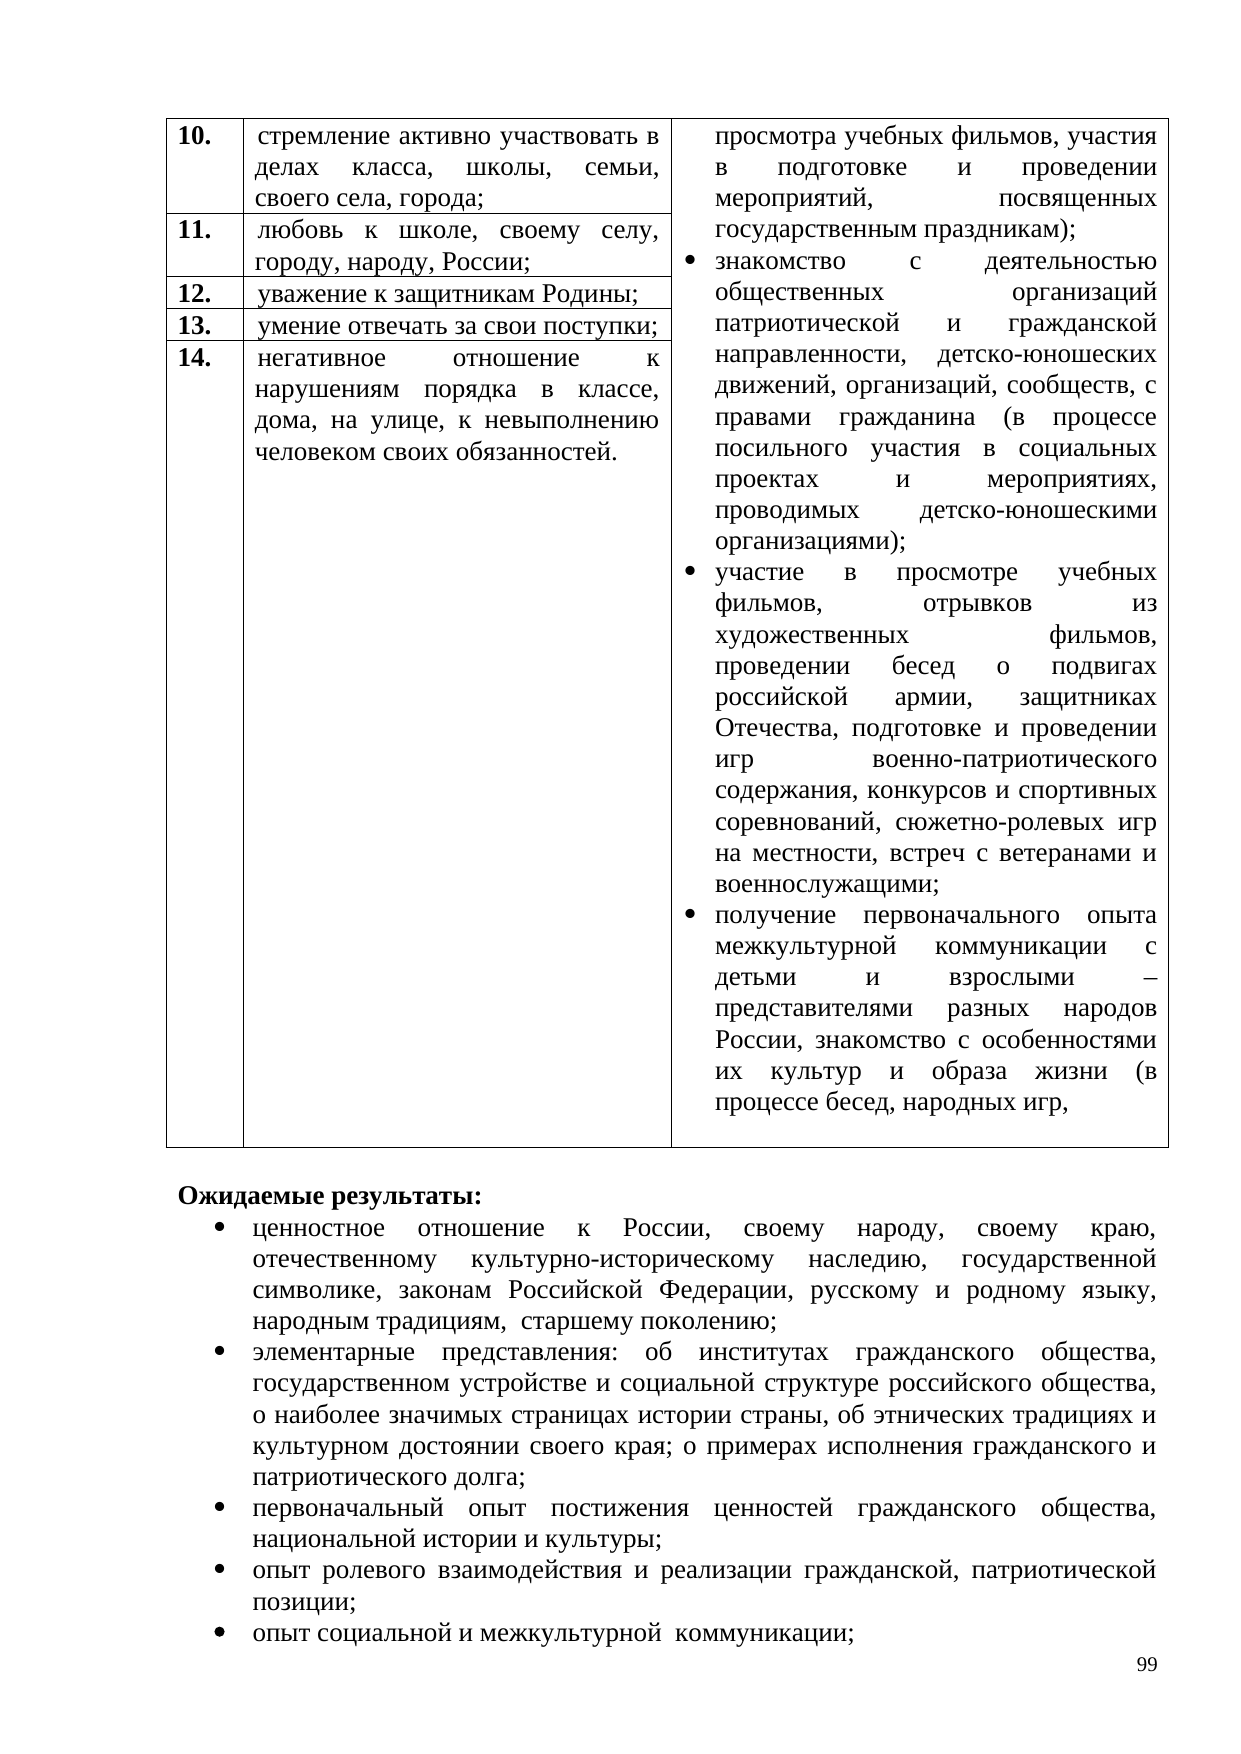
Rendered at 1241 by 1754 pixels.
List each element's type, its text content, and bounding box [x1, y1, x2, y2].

list опыт социальной и межкультурной коммуникации; [215, 1616, 1157, 1647]
table_cell умение отвечать за свои поступки; [244, 309, 671, 340]
table_cell 12. [167, 277, 243, 308]
table_cell негативное отношение к нарушениям порядка в классе, дома, на улице, к невыполнению человеком своих обязанностей. [244, 341, 671, 1147]
text Ожидаемые результаты: [177, 1179, 1157, 1211]
list опыт ролевого взаимодействия и реализации гражданской, патриотической позиции; [215, 1553, 1157, 1616]
table_cell 11. [167, 214, 243, 276]
list элементарные представления: об институтах гражданского общества, государственном устройстве и социальной структуре российского общества, о наиболее значимых страницах истории страны, об этнических традициях и культурном достоянии своего края; о примерах исполнения гражданского и патриотического долга; [215, 1335, 1157, 1491]
table_cell любовь к школе, своему селу, городу, народу, России; [244, 214, 671, 276]
table_cell стремление активно участвовать в делах класса, школы, семьи, своего села, города; [244, 119, 671, 213]
list первоначальный опыт постижения ценностей гражданского общества, национальной истории и культуры; [215, 1491, 1157, 1553]
table_cell уважение к защитникам Родины; [244, 277, 671, 308]
table_cell 14. [167, 341, 243, 1147]
table_cell 10. [167, 119, 243, 213]
table_cell 13. [167, 309, 243, 340]
list ценностное отношение к России, своему народу, своему краю, отечественному культурно-историческому наследию, государственной символике, законам Российской Федерации, русскому и родному языку, народным традициям, старшему поколению; [215, 1211, 1157, 1335]
